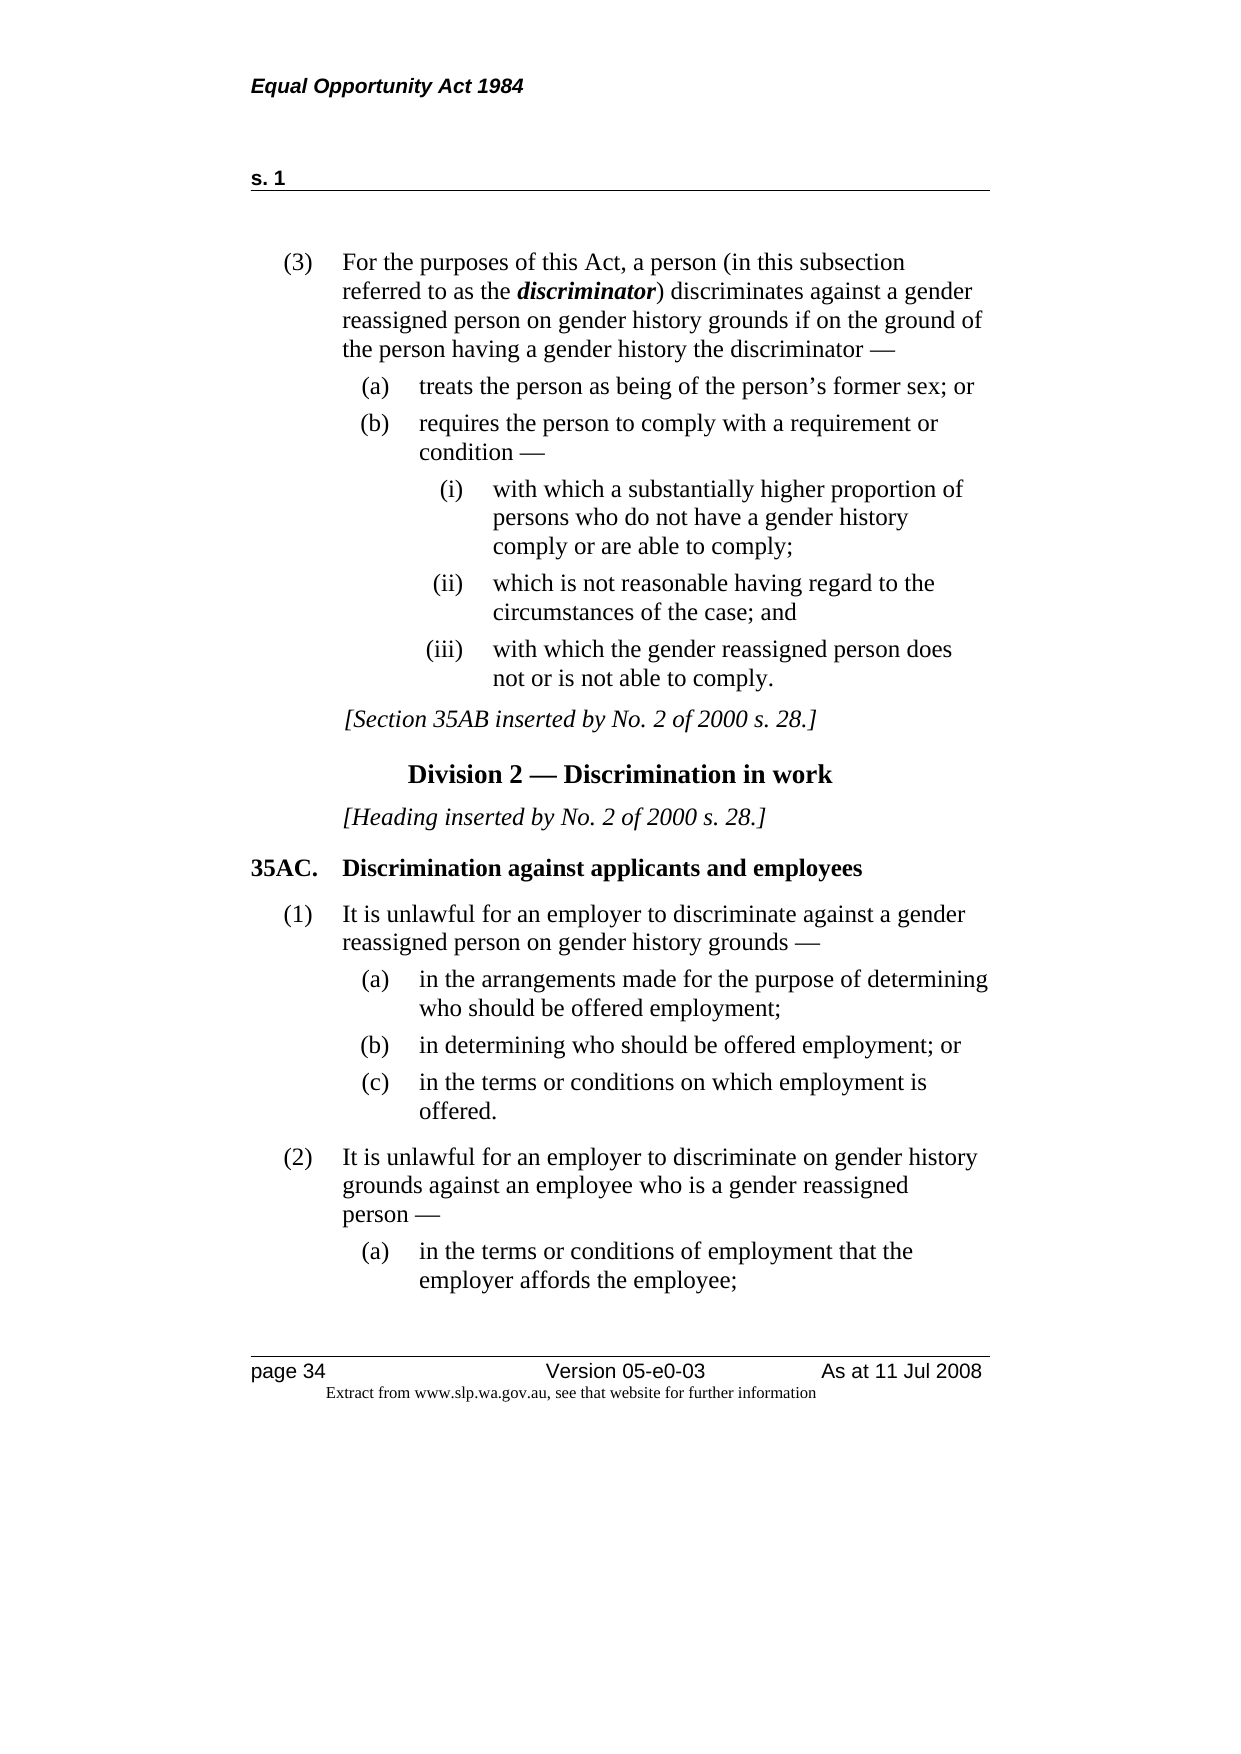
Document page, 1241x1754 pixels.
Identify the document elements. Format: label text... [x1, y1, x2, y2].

text (a) in the terms or conditions of employment that the employer affords the employee; [251, 1236, 990, 1294]
text (2) It is unlawful for an employer to discriminate on gender history grounds against an employee who is a gender reassigned person — [251, 1142, 990, 1228]
text [Section 35AB inserted by No. 2 of 2000 s. 28.] [251, 704, 990, 733]
text (b) in determining who should be offered employment; or [251, 1030, 990, 1059]
text (iii) with which the gender reassigned person does not or is not able to comply. [251, 634, 990, 692]
subtitle Division 2 — Discrimination in work [251, 758, 990, 789]
text (a) treats the person as being of the person’s former sex; or [251, 371, 990, 399]
text (1) It is unlawful for an employer to discriminate against a gender reassigned person on gender history grounds — [251, 899, 990, 956]
text (c) in the terms or conditions on which employment is offered. [251, 1067, 990, 1125]
text (3) For the purposes of this Act, a person (in this subsection referred to as the discriminator) discriminates against a gender reassigned person on gender history grounds if on the ground of the person having a gender history the discriminator — [251, 247, 990, 362]
subtitle [Heading inserted by No. 2 of 2000 s. 28.] [252, 802, 990, 830]
text (ii) which is not reasonable having regard to the circumstances of the case; and [251, 568, 990, 626]
subtitle 35AC. Discrimination against applicants and employees [251, 853, 990, 882]
text (i) with which a substantially higher proportion of persons who do not have a gender history comply or are able to comply; [251, 474, 990, 560]
text (b) requires the person to comply with a requirement or condition — [251, 408, 990, 465]
text (a) in the arrangements made for the purpose of determining who should be offered employment; [251, 964, 990, 1022]
